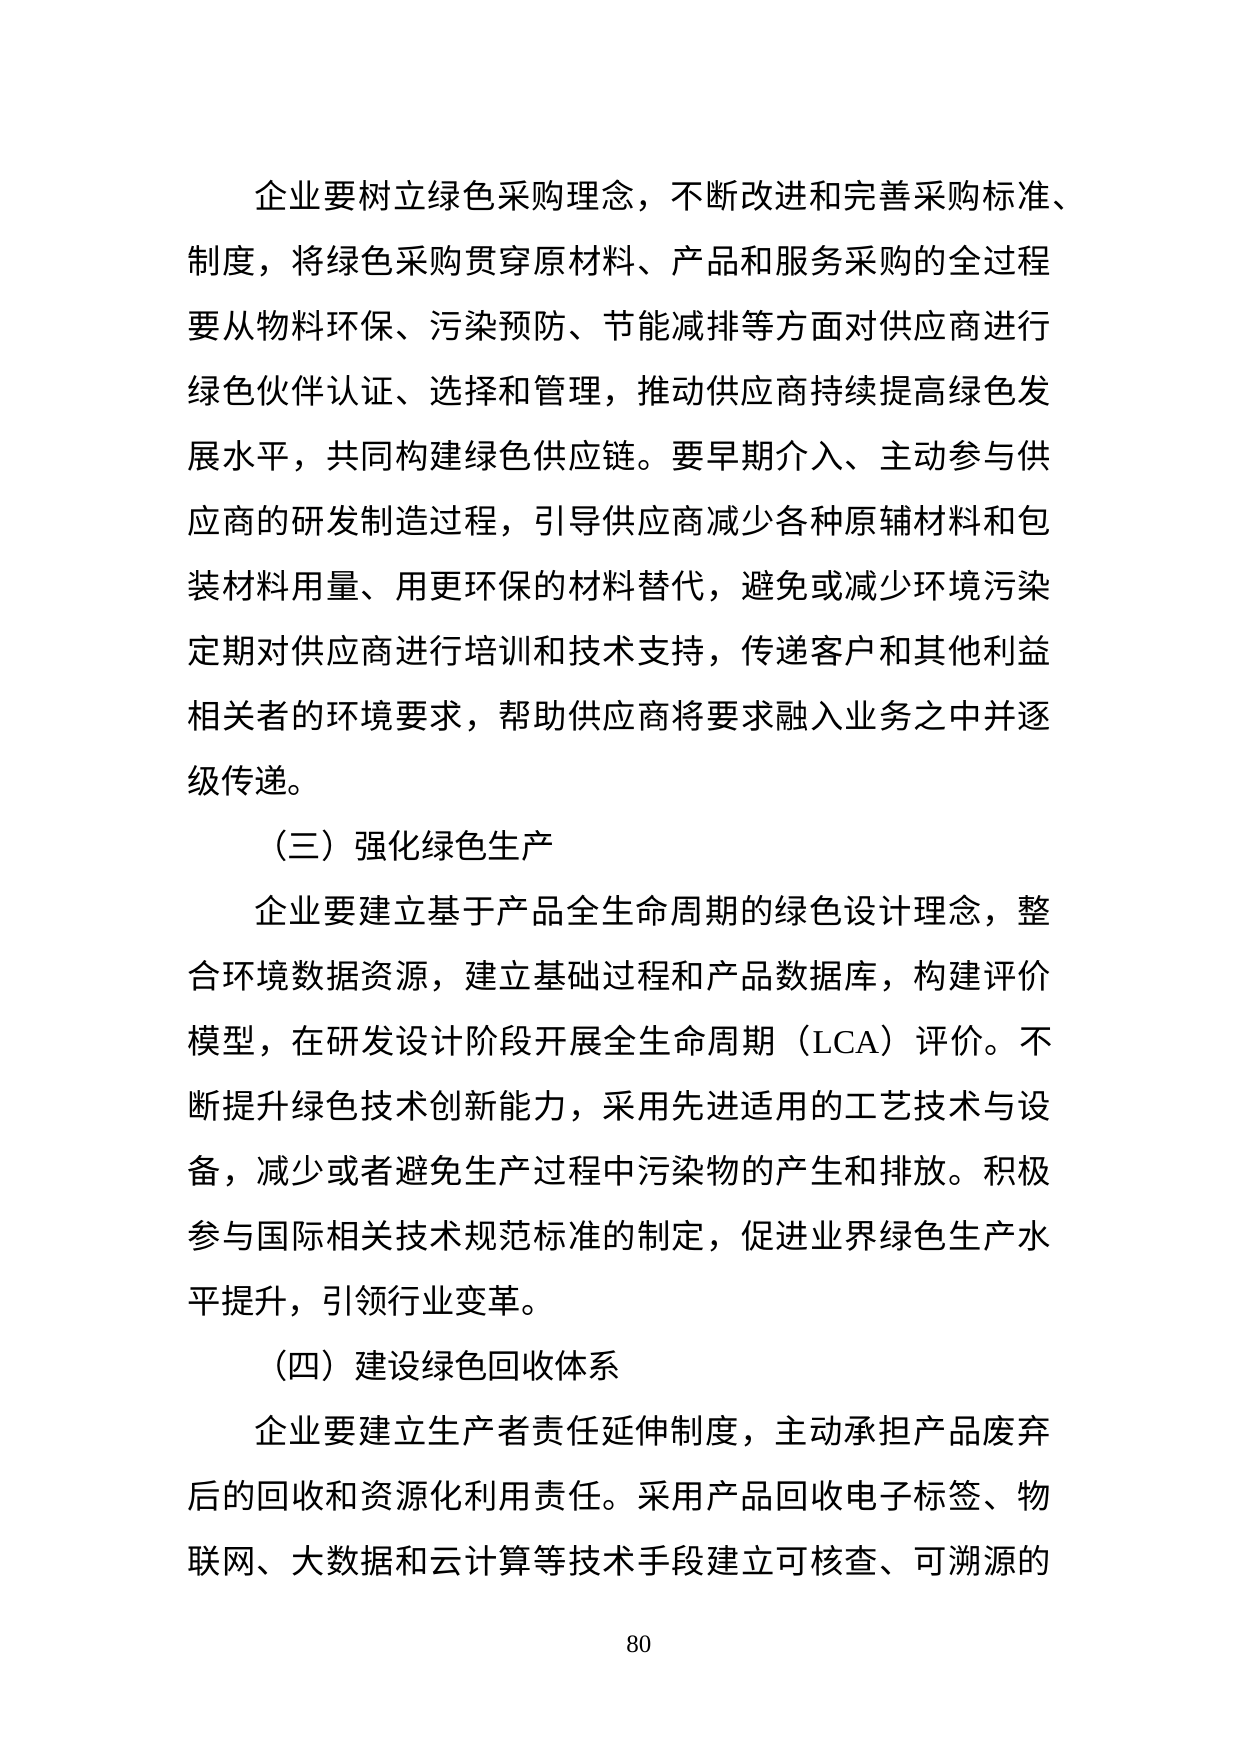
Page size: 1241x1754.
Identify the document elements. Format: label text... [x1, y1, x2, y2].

text 企业要建立基于产品全生命周期的绿色设计理念，整合环境数据资源，建立基础过程和产品数据库，构建评价模型，在研发设计阶段开展全生命周期（LCA）评价。不断提升绿色技术创新能力，采用先进适用的工艺技术与设备，减少或者避免生产过程中污染物的产生和排放。积极参与国际相关技术规范标准的制定，促进业界绿色生产水平提升，引领行业变革。 [187, 877, 1053, 1332]
text 企业要树立绿色采购理念，不断改进和完善采购标准、制度，将绿色采购贯穿原材料、产品和服务采购的全过程。要从物料环保、污染预防、节能减排等方面对供应商进行绿色伙伴认证、选择和管理，推动供应商持续提高绿色发展水平，共同构建绿色供应链。要早期介入、主动参与供应商的研发制造过程，引导供应商减少各种原辅材料和包装材料用量、用更环保的材料替代，避免或减少环境污染。定期对供应商进行培训和技术支持，传递客户和其他利益相关者的环境要求，帮助供应商将要求融入业务之中并逐级传递。 [187, 162, 1053, 812]
text （四）建设绿色回收体系 [187, 1332, 1053, 1397]
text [187, 1397, 1053, 1592]
text （三）强化绿色生产 [187, 812, 1053, 877]
